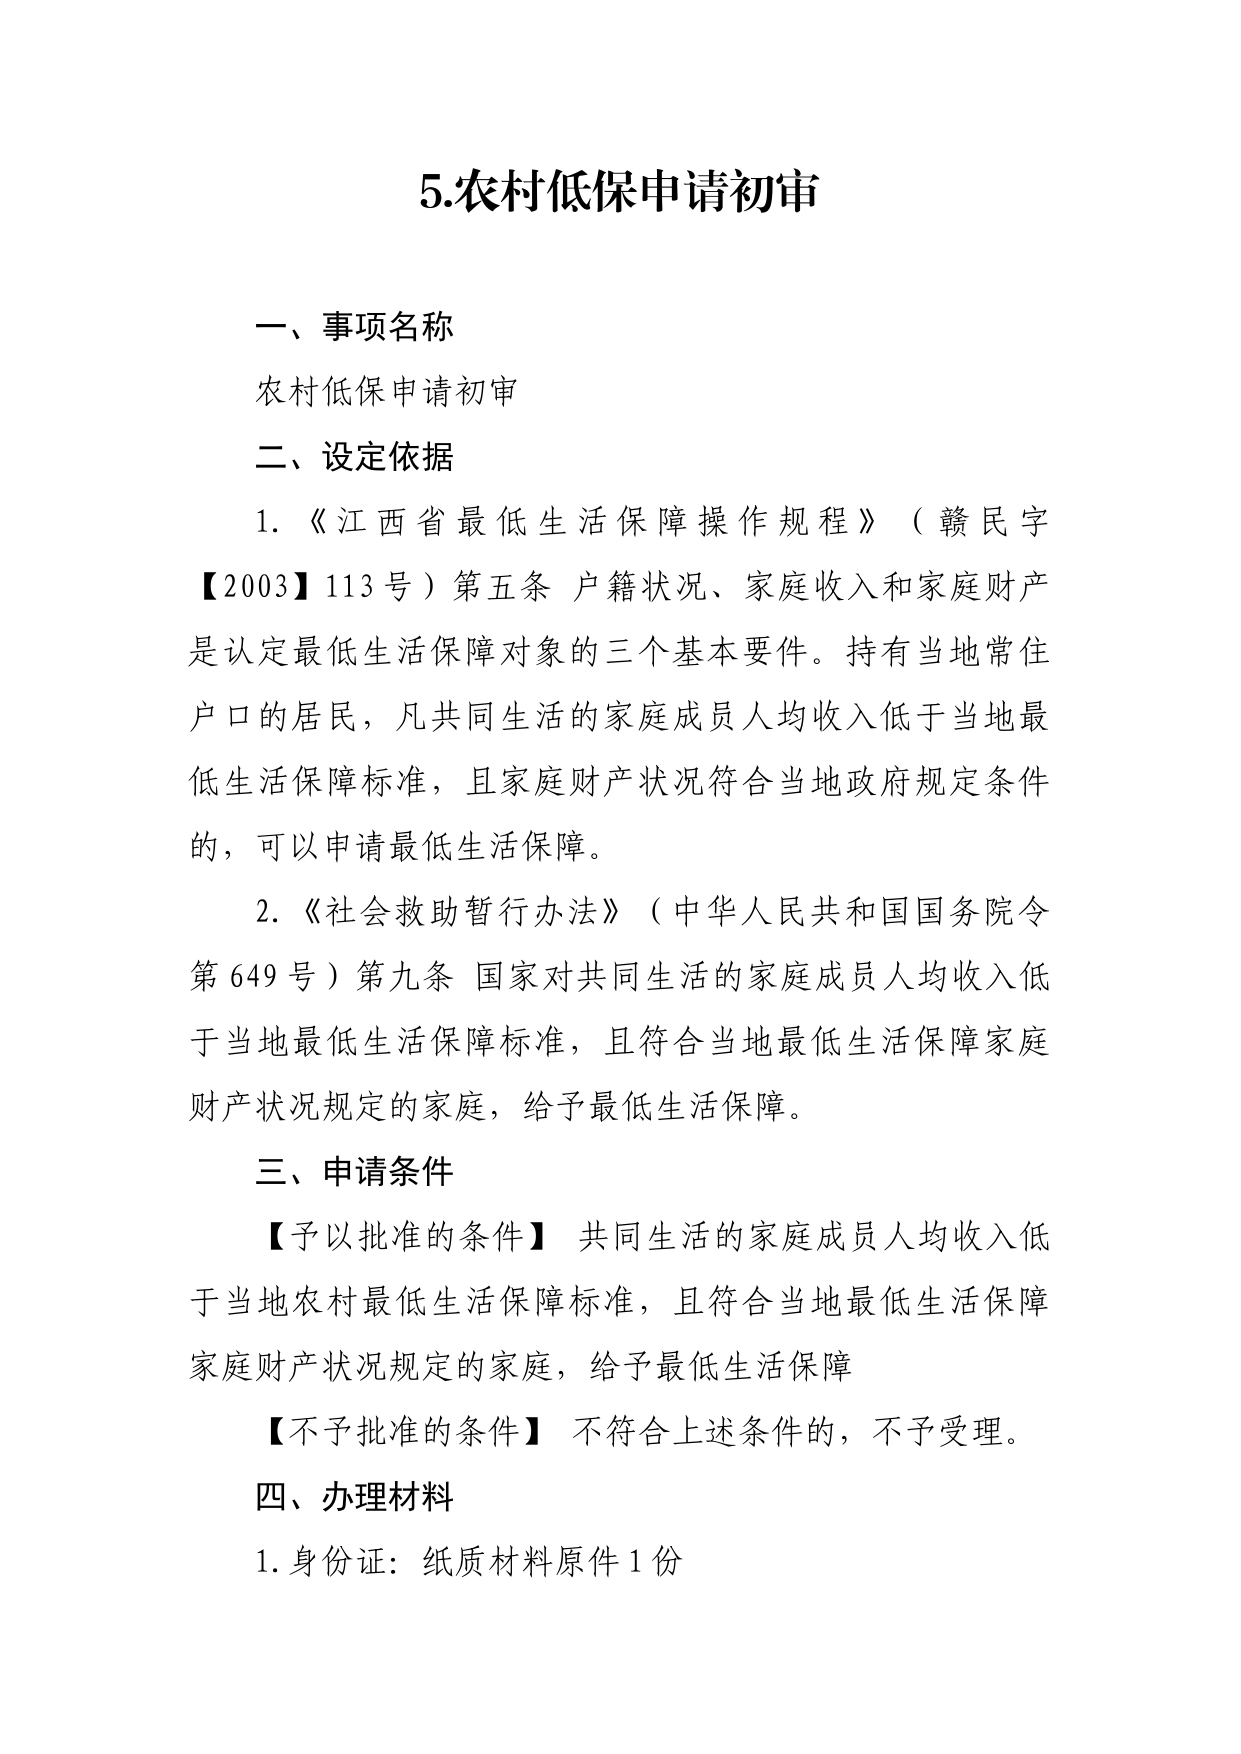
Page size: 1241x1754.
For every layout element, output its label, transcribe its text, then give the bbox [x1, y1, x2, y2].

text 【不予批准的条件】 不符合上述条件的，不予受理。 [187, 1397, 1053, 1462]
text 三、申请条件 [187, 1137, 1053, 1202]
text 1.《江西省最低生活保障操作规程》（赣民字【2003】113号）第五条 户籍状况、家庭收入和家庭财产是认定最低生活保障对象的三个基本要件。持有当地常住户口的居民，凡共同生活的家庭成员人均收入低于当地最低生活保障标准，且家庭财产状况符合当地政府规定条件的，可以申请最低生活保障。 [187, 487, 1053, 877]
text 四、办理材料 [187, 1462, 1053, 1527]
text 二、设定依据 [187, 422, 1053, 487]
text 【予以批准的条件】 共同生活的家庭成员人均收入低于当地农村最低生活保障标准，且符合当地最低生活保障家庭财产状况规定的家庭，给予最低生活保障 [187, 1202, 1053, 1397]
text 5.农村低保申请初审 [187, 162, 1053, 227]
text 2.《社会救助暂行办法》（中华人民共和国国务院令第649号）第九条 国家对共同生活的家庭成员人均收入低于当地最低生活保障标准，且符合当地最低生活保障家庭财产状况规定的家庭，给予最低生活保障。 [187, 877, 1053, 1137]
text 1.身份证：纸质材料原件1份 [187, 1527, 1053, 1592]
text 一、事项名称 [187, 292, 1053, 357]
text 农村低保申请初审 [187, 357, 1053, 422]
